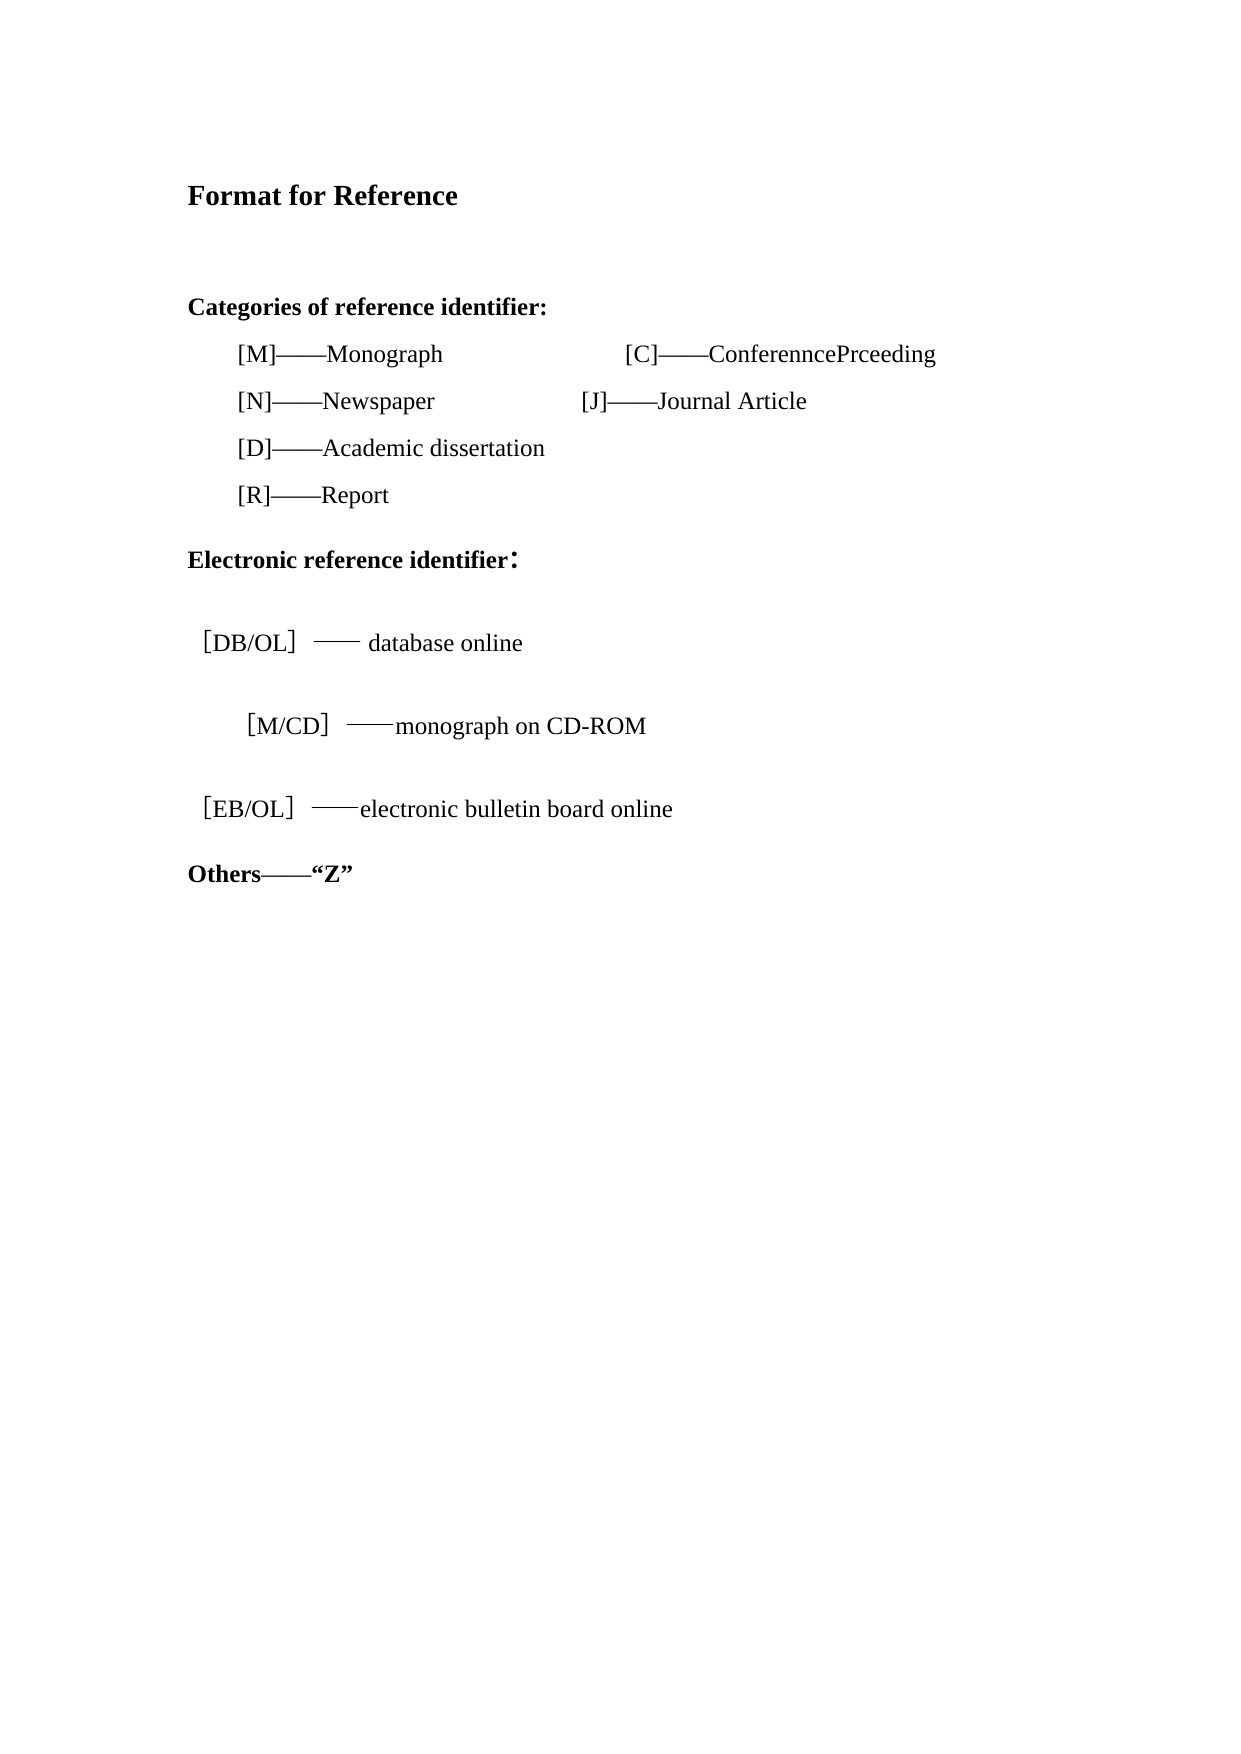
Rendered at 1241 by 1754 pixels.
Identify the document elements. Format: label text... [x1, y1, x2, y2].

text ［M/CD］——monograph on CD-ROM [187, 691, 1053, 756]
text ［EB/OL］——electronic bulletin board online [187, 774, 1053, 839]
text [M]——Monograph [C]——ConferenncePrceeding [187, 337, 1053, 370]
text Electronic reference identifier： [187, 525, 1053, 590]
text Categories of reference identifier: [187, 291, 1053, 323]
text Others——“Z” [187, 857, 1053, 890]
text [D]——Academic dissertation [187, 431, 1053, 464]
text [R]——Report [187, 478, 1053, 511]
text Format for Reference [187, 162, 1053, 227]
text ［DB/OL］—— database online [187, 608, 1053, 673]
text [N]——Newspaper [J]——Journal Article [187, 384, 1053, 417]
